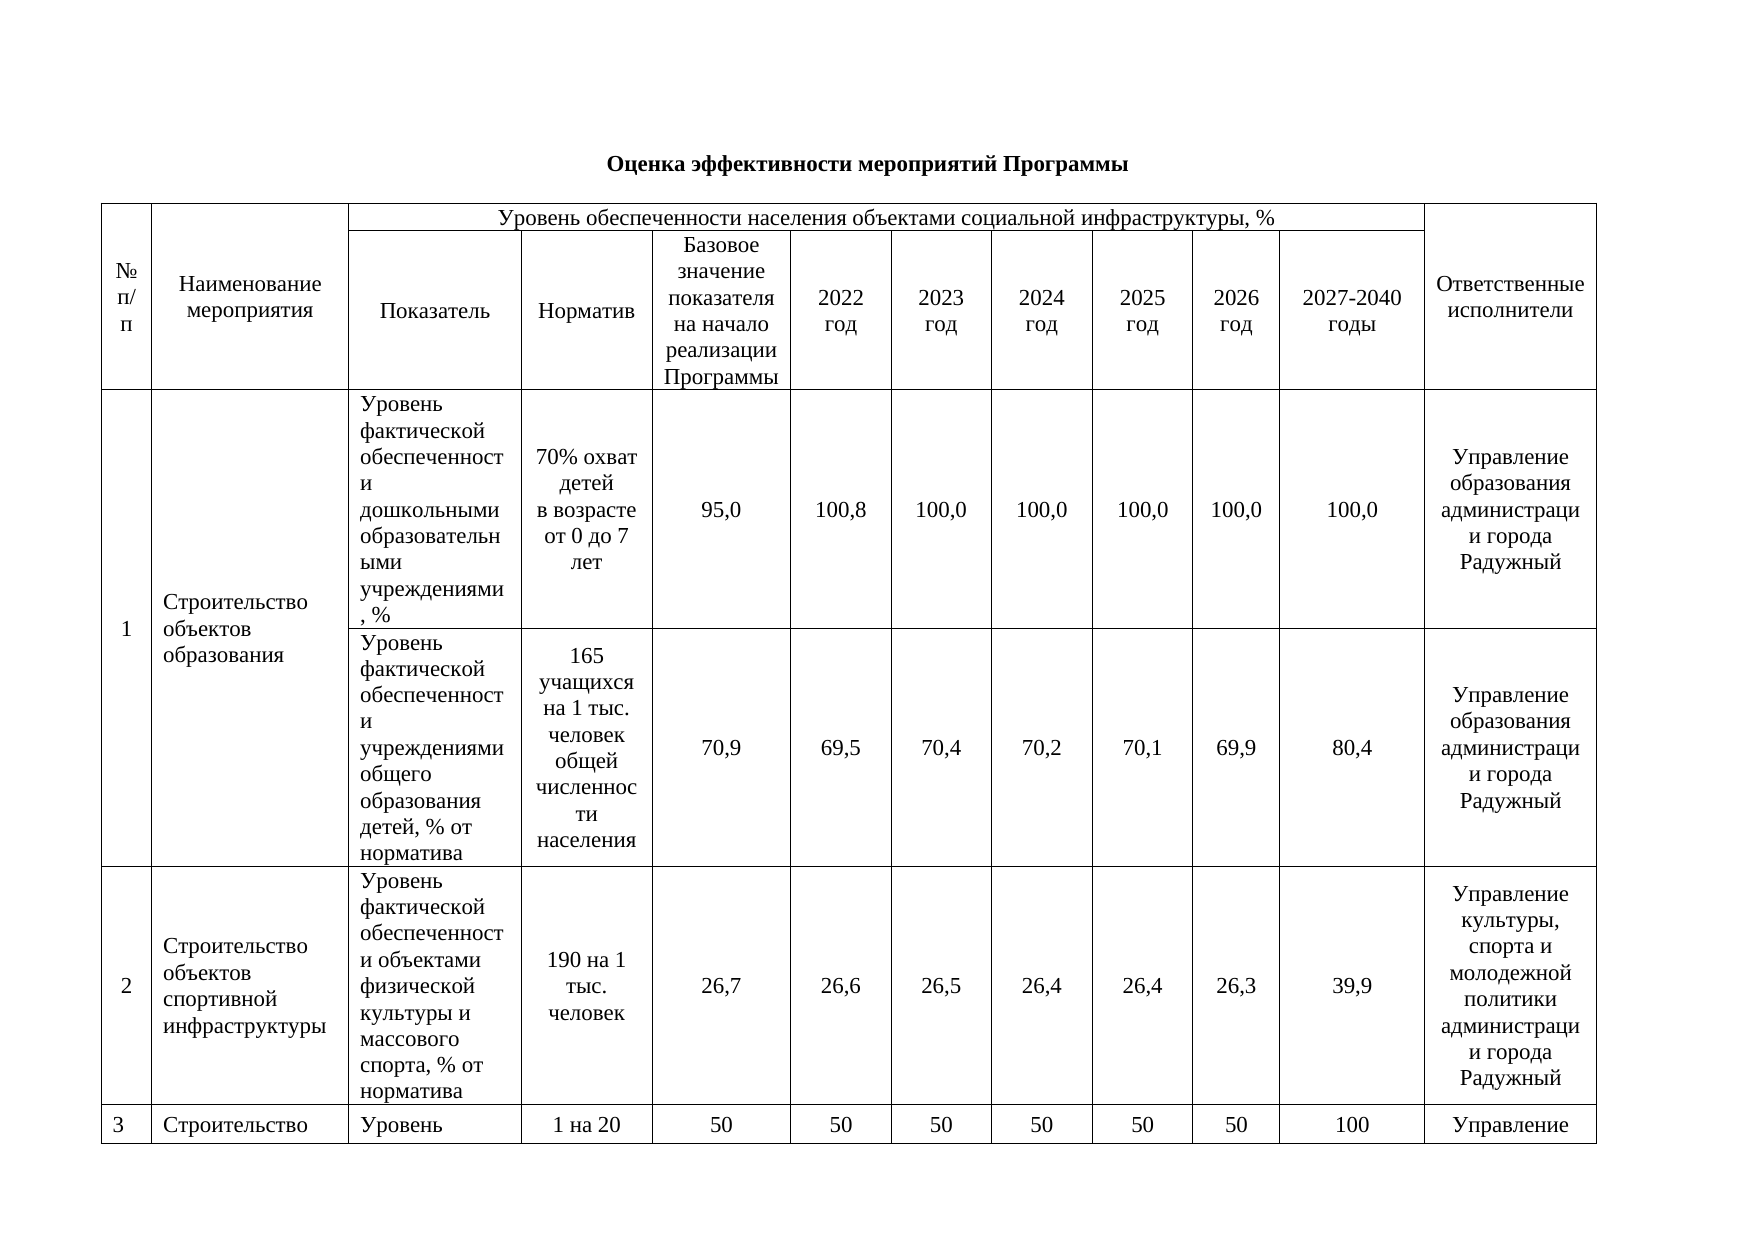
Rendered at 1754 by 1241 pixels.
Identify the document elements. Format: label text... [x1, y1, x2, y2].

table_cell Управление образования администрации города Радужный [1425, 390, 1596, 627]
table_cell 26,4 [1093, 867, 1192, 1104]
table_cell 2024 год [992, 231, 1092, 389]
table_cell 100,0 [1093, 390, 1192, 627]
table_cell 165 учащихся на 1 тыс. человек общей численности населения [522, 629, 652, 866]
table_cell 95,0 [653, 390, 790, 627]
table_header № п/п [102, 204, 151, 389]
table_cell 26,5 [892, 867, 991, 1104]
table_cell Базовое значение показателя на начало реализации Программы [653, 231, 790, 389]
table_cell 26,6 [791, 867, 891, 1104]
table_cell 50 [892, 1105, 991, 1143]
table_cell Управление культуры, спорта и молодежной политики администрации города Радужный [1425, 867, 1596, 1104]
table_cell Показатель [349, 231, 521, 389]
table_cell 100 [1280, 1105, 1424, 1143]
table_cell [1425, 1105, 1596, 1143]
table_cell 50 [992, 1105, 1092, 1143]
table_cell 2023 год [892, 231, 991, 389]
table_cell Строительство объектов спортивной инфраструктуры [152, 867, 348, 1104]
table_cell 50 [1093, 1105, 1192, 1143]
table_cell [349, 1105, 521, 1143]
table_cell 2025 год [1093, 231, 1192, 389]
table_cell 69,5 [791, 629, 891, 866]
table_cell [522, 1105, 652, 1143]
table_cell 26,3 [1193, 867, 1279, 1104]
table_cell 100,0 [892, 390, 991, 627]
table_header Наименование мероприятия [152, 204, 348, 389]
table_cell 70,4 [892, 629, 991, 866]
table_cell Строительство объектов образования [152, 390, 348, 866]
table_header Ответственные исполнители [1425, 204, 1596, 389]
table_cell Управление образования администрации города Радужный [1425, 629, 1596, 866]
table_cell 26,7 [653, 867, 790, 1104]
table_cell Уровень фактической обеспеченности учреждениями общего образования детей, % от норматива [349, 629, 521, 866]
table_cell 80,4 [1280, 629, 1424, 866]
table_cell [152, 1105, 348, 1143]
table_cell 50 [1193, 1105, 1279, 1143]
table_cell Норматив [522, 231, 652, 389]
table_cell 100,0 [1280, 390, 1424, 627]
table_cell 100,0 [992, 390, 1092, 627]
table_cell 100,8 [791, 390, 891, 627]
table_cell 3 [102, 1105, 151, 1143]
table_cell 70,9 [653, 629, 790, 866]
table_cell 50 [653, 1105, 790, 1143]
table_cell 190 на 1 тыс. человек [522, 867, 652, 1104]
table_cell 100,0 [1193, 390, 1279, 627]
table_cell 26,4 [992, 867, 1092, 1104]
table_cell 70% охват детей в возрасте от 0 до 7 лет [522, 390, 652, 627]
subtitle Оценка эффективности мероприятий Программы [112, 150, 1623, 176]
table_cell Уровень фактической обеспеченности объектами физической культуры и массового спорта, % от норматива [349, 867, 521, 1104]
table_cell 69,9 [1193, 629, 1279, 866]
table_cell 50 [791, 1105, 891, 1143]
table_cell 70,2 [992, 629, 1092, 866]
table_cell Уровень фактической обеспеченности дошкольными образовательными учреждениями, % [349, 390, 521, 627]
table_cell 2026 год [1193, 231, 1279, 389]
table_header Уровень обеспеченности населения объектами социальной инфраструктуры, % [349, 204, 1424, 230]
table_cell 70,1 [1093, 629, 1192, 866]
table_cell 2027-2040 годы [1280, 231, 1424, 389]
table_cell 39,9 [1280, 867, 1424, 1104]
table_cell 1 [102, 390, 151, 866]
table_cell 2022 год [791, 231, 891, 389]
table_cell 2 [102, 867, 151, 1104]
